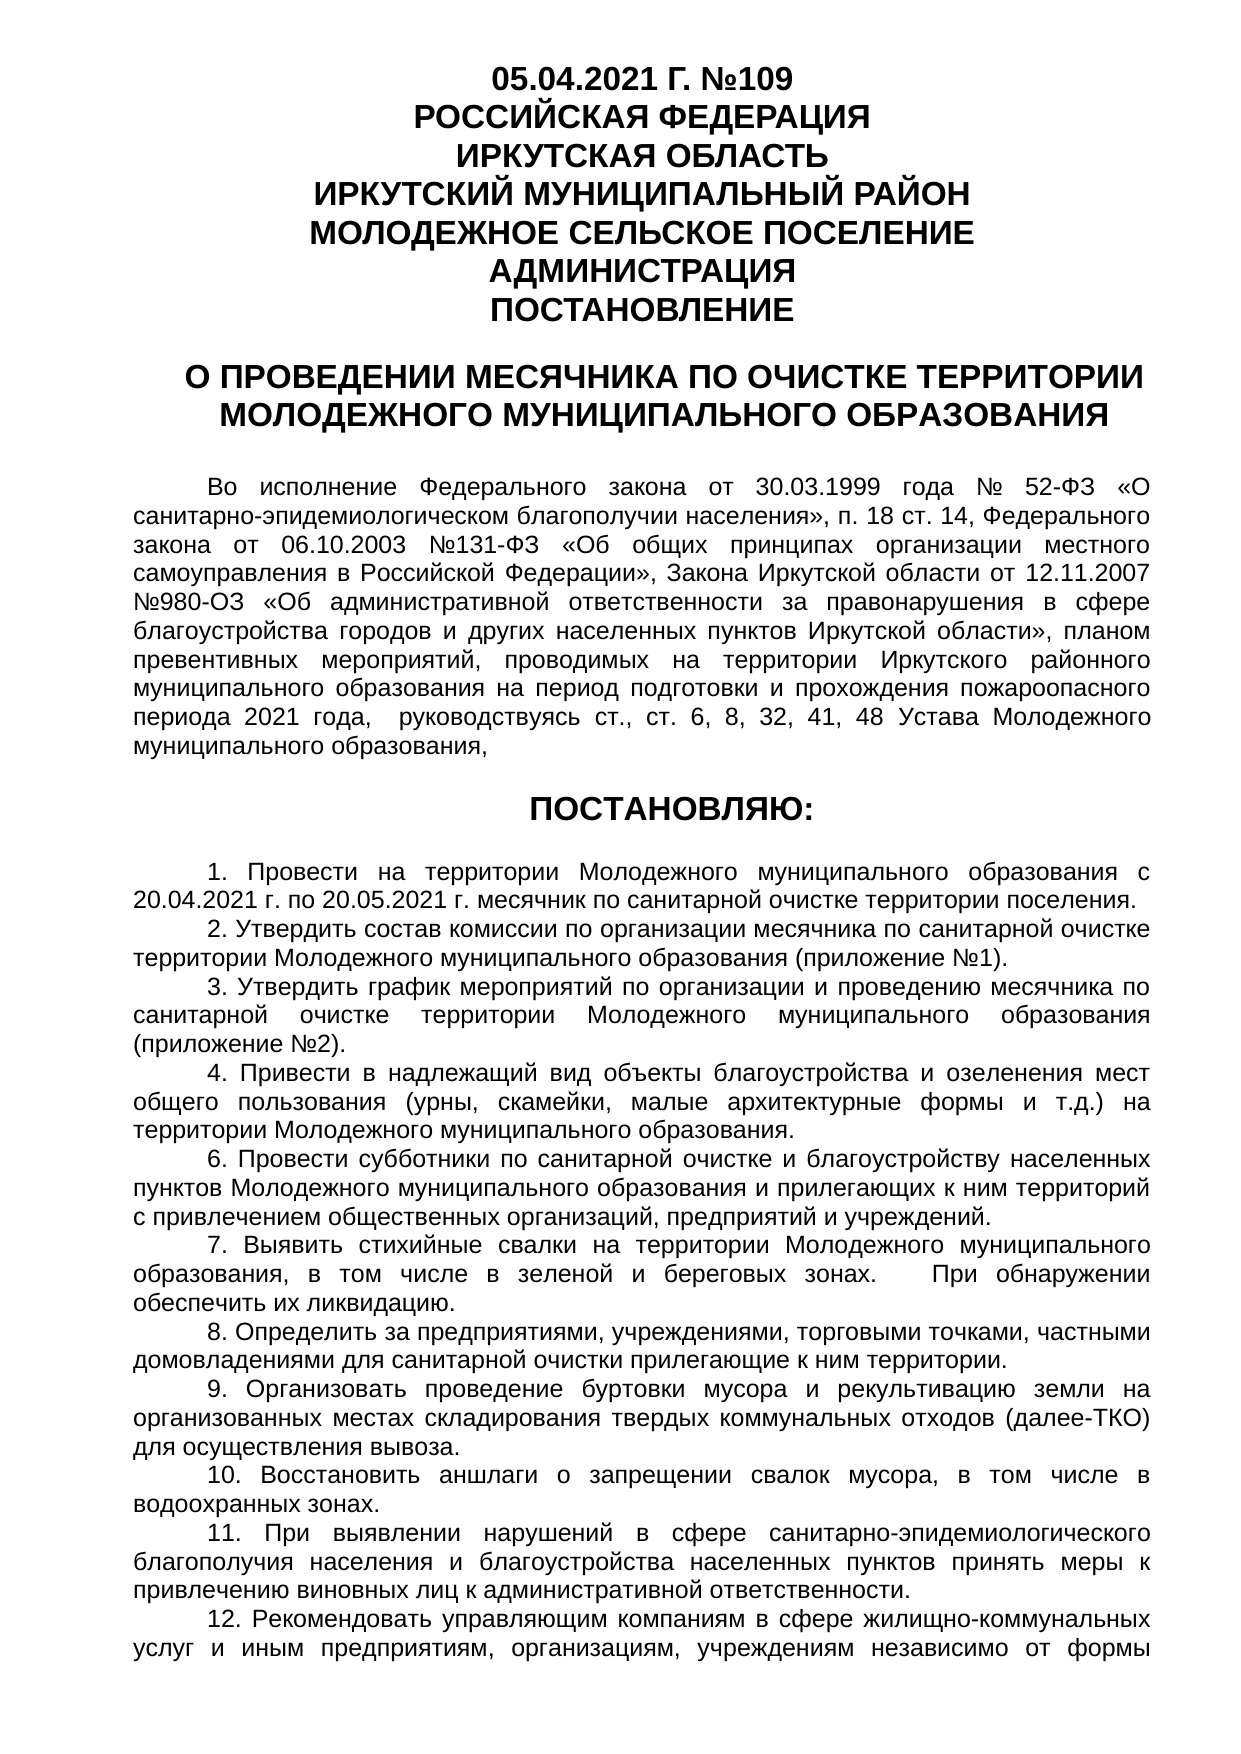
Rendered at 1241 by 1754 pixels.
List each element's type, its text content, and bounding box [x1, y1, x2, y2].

text ИРКУТСКИЙ МУНИЦИПАЛЬНЫЙ РАЙОН [133, 174, 1152, 213]
text 3. Утвердить график мероприятий по организации и проведению месячника по санитарной очистке территории Молодежного муниципального образования (приложение №2). [133, 971, 1152, 1058]
text 05.04.2021 Г. №109 [133, 59, 1152, 97]
text 7. Выявить стихийные свалки на территории Молодежного муниципального образования, в том числе в зеленой и береговых зонах. При обнаружении обеспечить их ликвидацию. [133, 1230, 1152, 1316]
text МОЛОДЕЖНОЕ СЕЛЬСКОЕ ПОСЕЛЕНИЕ [133, 213, 1152, 251]
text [133, 1604, 1152, 1661]
text ИРКУТСКАЯ ОБЛАСТЬ [133, 136, 1152, 174]
text 8. Определить за предприятиями, учреждениями, торговыми точками, частными домовладениями для санитарной очистки прилегающие к ним территории. [133, 1316, 1152, 1374]
text ПОСТАНОВЛЕНИЕ [133, 290, 1152, 328]
text Во исполнение Федерального закона от 30.03.1999 года № 52-ФЗ «О санитарно-эпидемиологическом благополучии населения», п. 18 ст. 14, Федерального закона от 06.10.2003 №131-ФЗ «Об общих принципах организации местного самоуправления в Российской Федерации», Закона Иркутской области от 12.11.2007 №980-ОЗ «Об административной ответственности за правонарушения в сфере благоустройства городов и других населенных пунктов Иркутской области», планом превентивных мероприятий, проводимых на территории Иркутского районного муниципального образования на период подготовки и прохождения пожароопасного периода 2021 года, руководствуясь ст., ст. 6, 8, 32, 41, 48 Устава Молодежного муниципального образования, [133, 472, 1152, 760]
text 2. Утвердить состав комиссии по организации месячника по санитарной очистке территории Молодежного муниципального образования (приложение №1). [133, 914, 1152, 971]
text 1. Провести на территории Молодежного муниципального образования с 20.04.2021 г. по 20.05.2021 г. месячник по санитарной очистке территории поселения. [133, 856, 1152, 914]
text 4. Привести в надлежащий вид объекты благоустройства и озеленения мест общего пользования (урны, скамейки, малые архитектурные формы и т.д.) на территории Молодежного муниципального образования. [133, 1058, 1152, 1144]
text 9. Организовать проведение буртовки мусора и рекультивацию земли на организованных местах складирования твердых коммунальных отходов (далее-ТКО) для осуществления вывоза. [133, 1374, 1152, 1460]
text 11. При выявлении нарушений в сфере санитарно-эпидемиологического благополучия населения и благоустройства населенных пунктов принять меры к привлечению виновных лиц к административной ответственности. [133, 1518, 1152, 1604]
text 6. Провести субботники по санитарной очистке и благоустройству населенных пунктов Молодежного муниципального образования и прилегающих к ним территорий с привлечением общественных организаций, предприятий и учреждений. [133, 1144, 1152, 1230]
text АДМИНИСТРАЦИЯ [133, 251, 1152, 290]
text ПОСТАНОВЛЯЮ: [133, 789, 1152, 827]
text 10. Восстановить аншлаги о запрещении свалок мусора, в том числе в водоохранных зонах. [133, 1460, 1152, 1518]
text О ПРОВЕДЕНИИ МЕСЯЧНИКА ПО ОЧИСТКЕ ТЕРРИТОРИИ МОЛОДЕЖНОГО МУНИЦИПАЛЬНОГО ОБРАЗОВАНИЯ [177, 357, 1152, 434]
text РОССИЙСКАЯ ФЕДЕРАЦИЯ [133, 97, 1152, 136]
